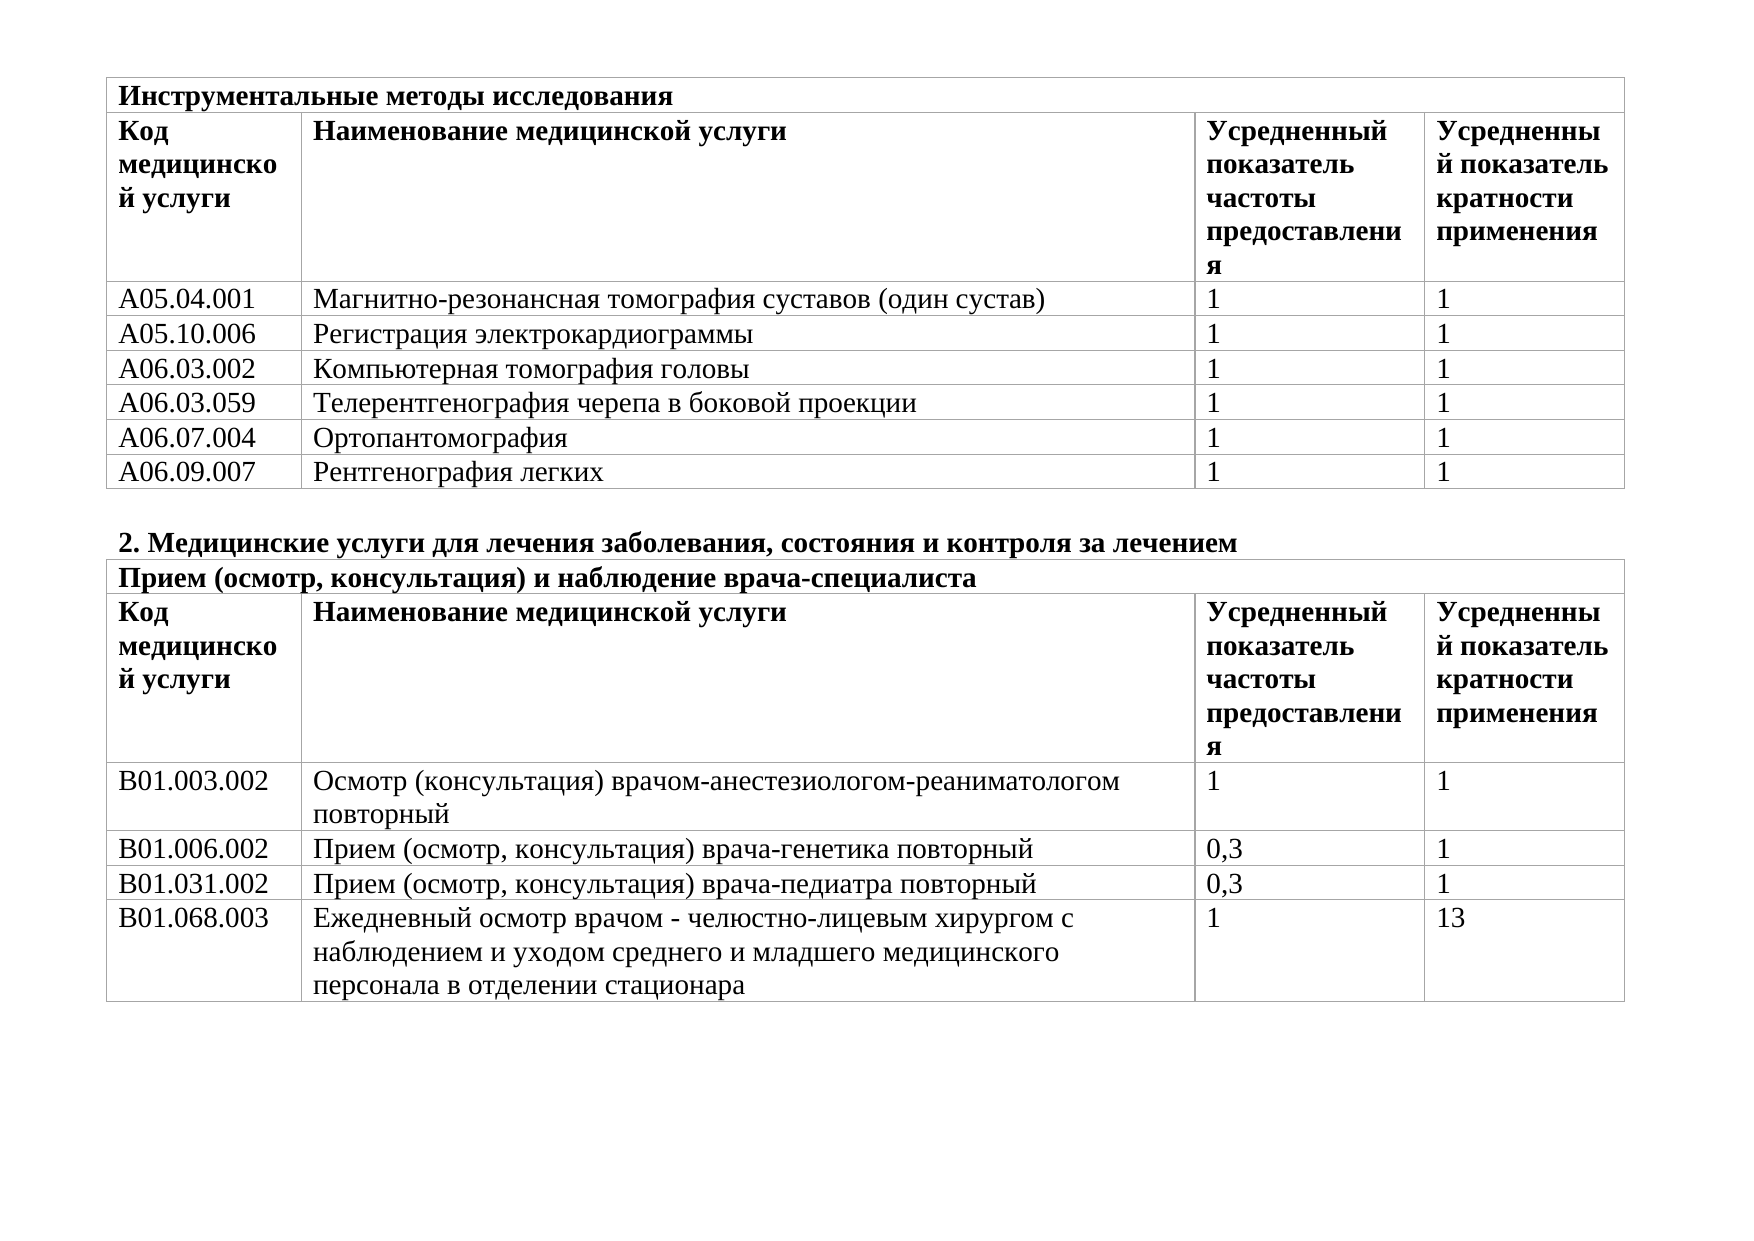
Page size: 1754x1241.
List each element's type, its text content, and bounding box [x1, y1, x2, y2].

table_cell Ежедневный осмотр врачом - челюстно-лицевым хирургом с наблюдением и уходом среднего и младшего медицинского персонала в отделении стационара [302, 900, 1194, 1001]
table_cell Телерентгенография черепа в боковой проекции [302, 385, 1194, 419]
table_header Инструментальные методы исследования [107, 78, 1624, 112]
table_cell Усредненный показатель кратности применения [1425, 594, 1624, 762]
table_cell Прием (осмотр, консультация) врача-педиатра повторный [302, 866, 1194, 899]
table_cell Наименование медицинской услуги [302, 113, 1194, 281]
table_cell 1 [1425, 282, 1624, 315]
table_cell Осмотр (консультация) врачом-анестезиологом-реаниматологом повторный [302, 763, 1194, 830]
table_cell A06.03.002 [107, 351, 301, 384]
table_cell Усредненный показатель частоты предоставления [1196, 113, 1424, 281]
table_cell Магнитно-резонансная томография суставов (один сустав) [302, 282, 1194, 315]
table_cell 1 [1425, 351, 1624, 384]
table_header Прием (осмотр, консультация) и наблюдение врача-специалиста [107, 560, 1624, 593]
table_cell B01.006.002 [107, 831, 301, 865]
table_cell 13 [1425, 900, 1624, 1001]
table_cell Ортопантомография [302, 420, 1194, 453]
table_cell 1 [1425, 420, 1624, 453]
table_cell Код медицинской услуги [107, 113, 301, 281]
table_cell 1 [1196, 763, 1424, 830]
table_cell B01.031.002 [107, 866, 301, 899]
table_cell A06.03.059 [107, 385, 301, 419]
table_cell 1 [1425, 866, 1624, 899]
table_cell 1 [1196, 282, 1424, 315]
table_cell A05.10.006 [107, 316, 301, 350]
table_cell 1 [1196, 455, 1424, 488]
table_cell B01.068.003 [107, 900, 301, 1001]
table_cell 1 [1196, 351, 1424, 384]
table_cell 1 [1196, 385, 1424, 419]
table_cell B01.003.002 [107, 763, 301, 830]
table_cell Код медицинской услуги [107, 594, 301, 762]
table_cell 1 [1196, 420, 1424, 453]
table_cell 1 [1196, 316, 1424, 350]
table_cell Рентгенография легких [302, 455, 1194, 488]
table_cell 1 [1196, 900, 1424, 1001]
table_cell 0,3 [1196, 831, 1424, 865]
table_cell 1 [1425, 455, 1624, 488]
text 2. Медицинские услуги для лечения заболевания, состояния и контроля за лечением [118, 525, 1636, 559]
table_cell Компьютерная томография головы [302, 351, 1194, 384]
table_cell A05.04.001 [107, 282, 301, 315]
table_cell 1 [1425, 831, 1624, 865]
table_cell A06.09.007 [107, 455, 301, 488]
table_cell Прием (осмотр, консультация) врача-генетика повторный [302, 831, 1194, 865]
table_cell 0,3 [1196, 866, 1424, 899]
table_cell Наименование медицинской услуги [302, 594, 1194, 762]
table_cell 1 [1425, 763, 1624, 830]
table_cell A06.07.004 [107, 420, 301, 453]
table_cell 1 [1425, 385, 1624, 419]
table_cell Усредненный показатель частоты предоставления [1196, 594, 1424, 762]
table_cell 1 [1425, 316, 1624, 350]
table_cell Усредненный показатель кратности применения [1425, 113, 1624, 281]
table_cell Регистрация электрокардиограммы [302, 316, 1194, 350]
